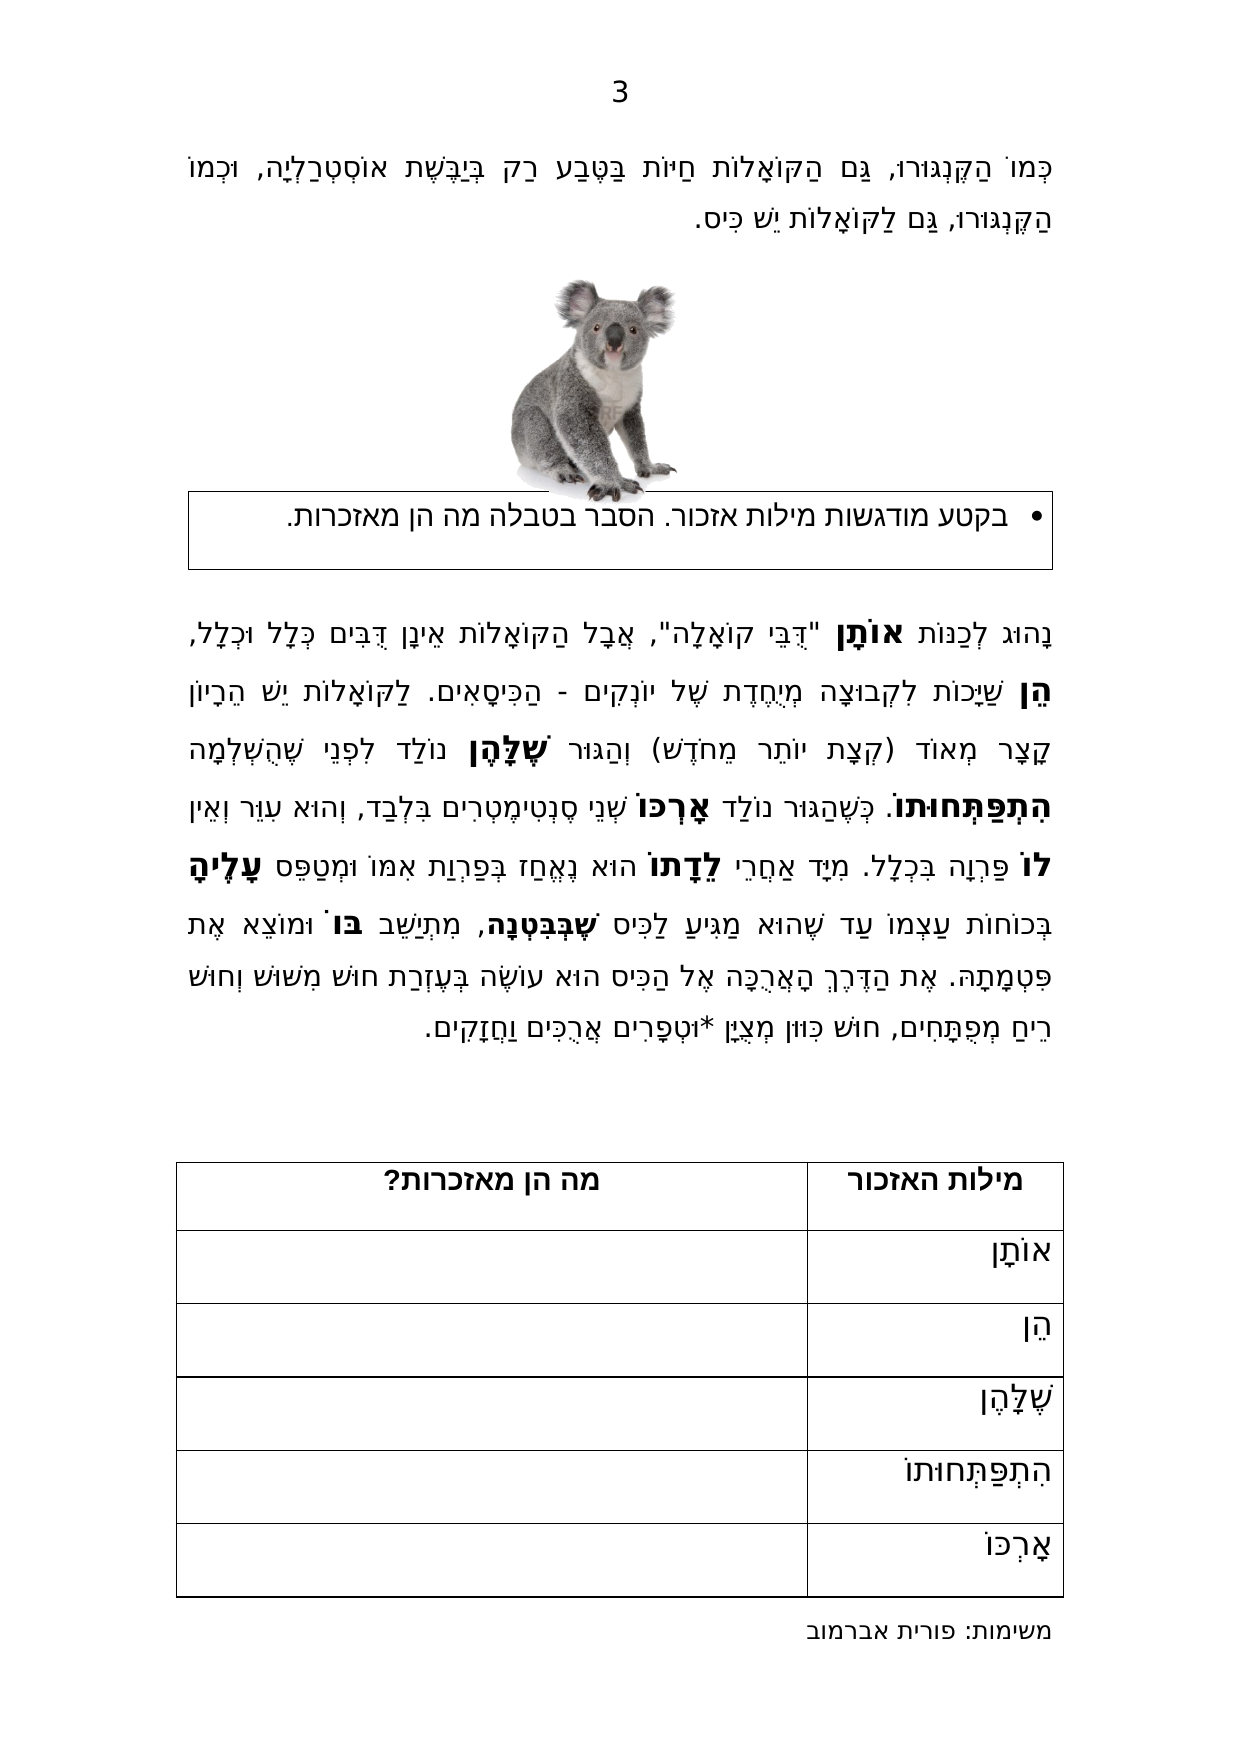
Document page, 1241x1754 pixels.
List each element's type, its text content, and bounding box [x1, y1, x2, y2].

table_cell אָרְכּוֹ [808, 1524, 1063, 1596]
table_cell [177, 1524, 807, 1596]
text כְּמוֹ הַקֶּנְגּוּרוּ, גַּם הַקּוֹאָלוֹת חַיּוֹת בַּטֶּבַע רַק בְּיַבֶּשֶׁת אוֹסְטְרַלְיָה, וּכְמוֹ הַקֶּנְגּוּרוּ, גַּם לַקּוֹאָלוֹת יֵשׁ כִּיס. [187, 150, 1053, 235]
table_cell הֵן [808, 1304, 1063, 1376]
text נָהוּג לְכַנּוֹת אוֹתָן "דֻּבֵּי קוֹאָלָה", אֲבָל הַקּוֹאָלוֹת אֵינָן דֻּבִּים כְּלָל וּכְלָל, הֵן שַׁיָּכוֹת לִקְבוּצָה מְיֻחֶדֶת שֶׁל יוֹנְקִים - הַכִּיסָאִים. לַקּוֹאָלוֹת יֵשׁ הֵרָיוֹן קָצָר מְאוֹד (קְצָת יוֹתֵר מֵחֹדֶשׁ) וְהַגּוּר שֶׁלָּהֶן נוֹלַד לִפְנֵי שֶׁהֻשְׁלְמָה הִתְפַּתְּחוּתוֹ. כְּשֶׁהַגּוּר נוֹלַד אָרְכּוֹ שְׁנֵי סֶנְטִימֶטְרִים בִּלְבַד, וְהוּא עִוֵּר וְאֵין לוֹ פַּרְוָה בִּכְלָל. מִיָּד אַחֲרֵי לֵדָתוֹ הוּא נֶאֱחַז בְּפַרְוַת אִמּוֹ וּמְטַפֵּס עָלֶיהָ בְּכוֹחוֹת עַצְמוֹ עַד שֶׁהוּא מַגִּיעַ לַכִּיס שֶׁבְּבִּטְנָה, מִתְיַשֵּׁב בּוֹ וּמוֹצֵא אֶת פִּטְמָתָהּ. אֶת הַדֶּרֶךְ הָאֲרֻכָּה אֶל הַכִּיס הוּא עוֹשֶׂה בְּעֶזְרַת חוּשׁ מִשּׁוּשׁ וְחוּשׁ רֵיחַ מְפֻתָּחִים, חוּשׁ כִּוּוּן מְצֻיָּן *וּטְפָרִים אֲרֻכִּים וַחֲזָקִים. [187, 612, 1053, 1044]
table_cell אוֹתָן [808, 1231, 1063, 1303]
table_cell שֶׁלָּהֶן [808, 1378, 1063, 1450]
table_cell [177, 1304, 807, 1376]
table_cell [177, 1378, 807, 1450]
table_cell הִתְפַּתְּחוּתוֹ [808, 1451, 1063, 1523]
picture [484, 264, 718, 519]
table_header מילות האזכור [808, 1163, 1063, 1230]
table_header מה הן מאזכרות? [177, 1163, 807, 1230]
table_cell [177, 1451, 807, 1523]
table_cell [177, 1231, 807, 1303]
